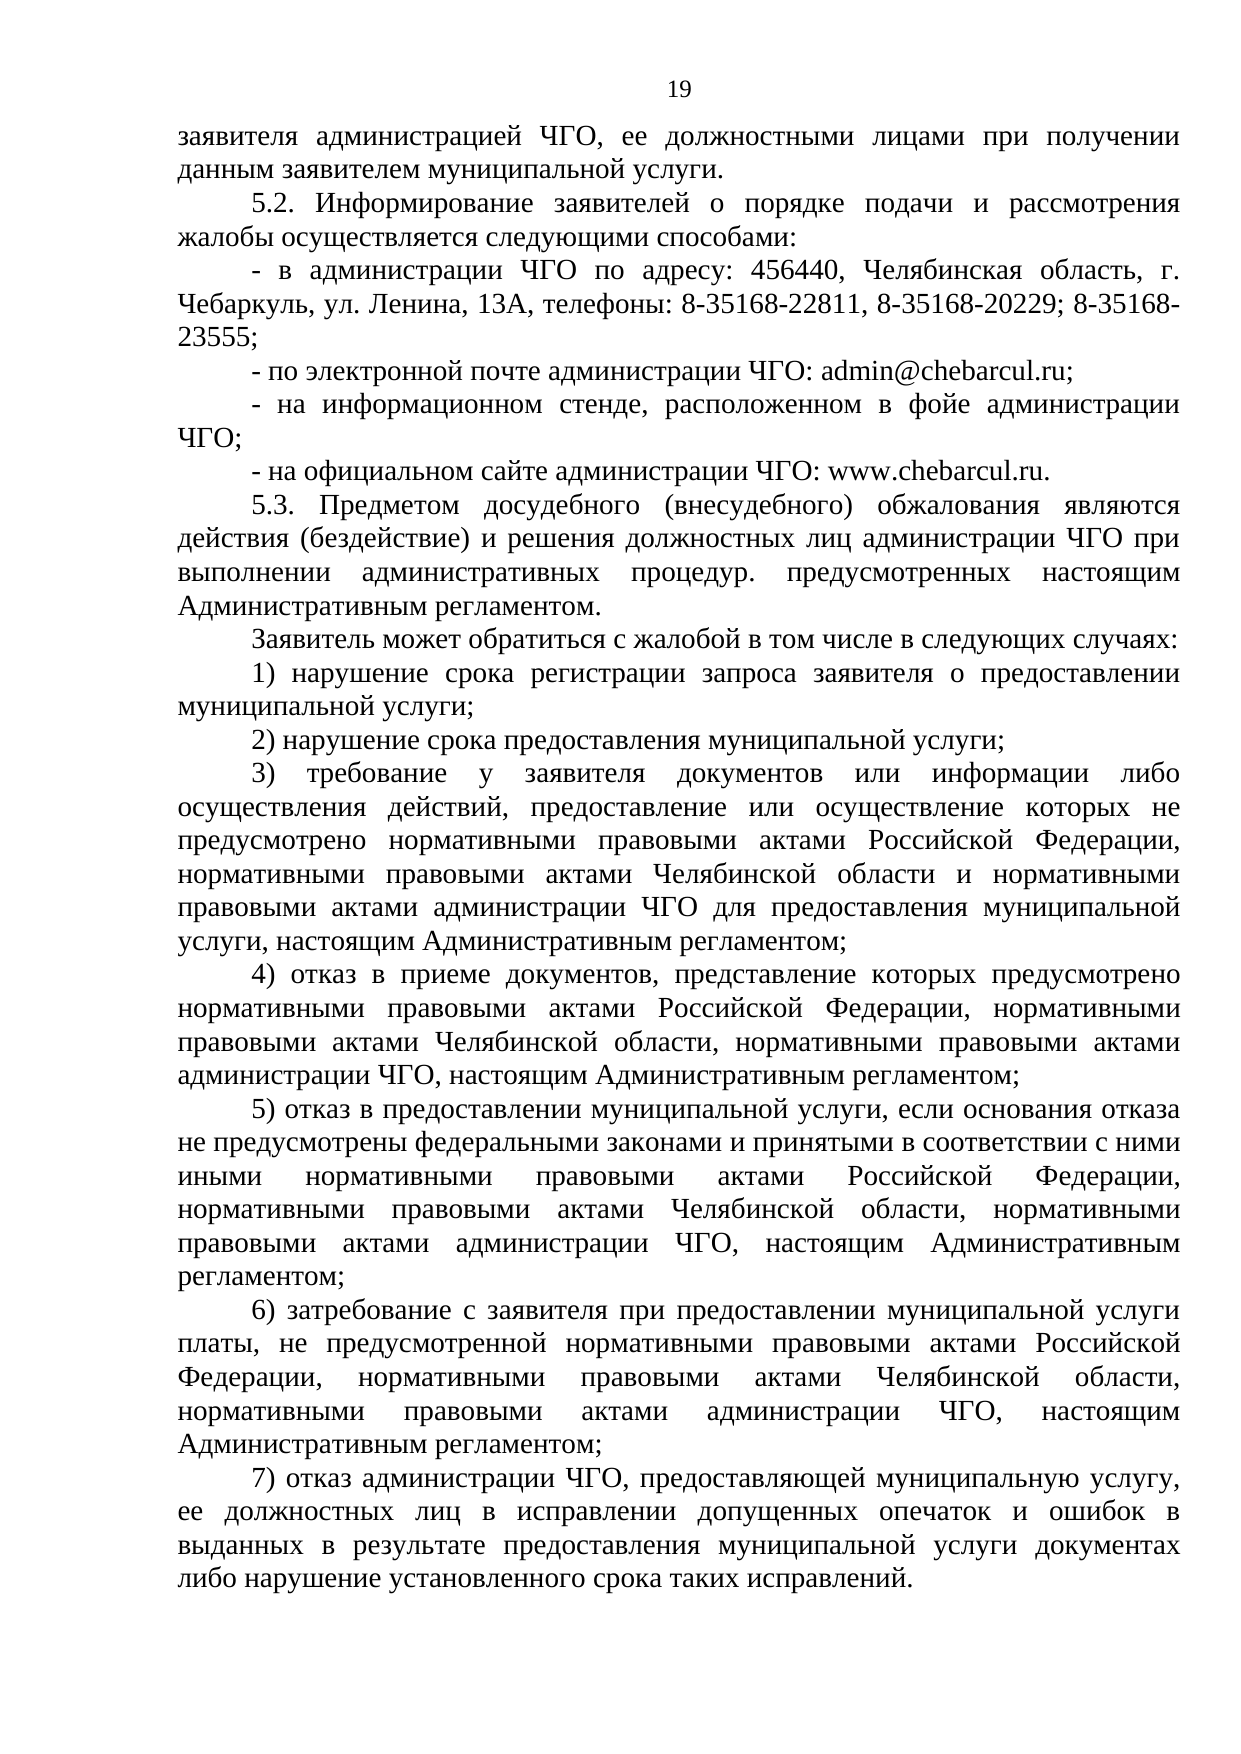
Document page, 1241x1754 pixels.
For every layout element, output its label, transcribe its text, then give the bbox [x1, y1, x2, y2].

text 5.2. Информирование заявителей о порядке подачи и рассмотрения жалобы осуществляется следующими способами: [177, 185, 1181, 252]
text Заявитель может обратиться с жалобой в том числе в следующих случаях: [177, 621, 1181, 655]
text - в администрации ЧГО по адресу: 456440, Челябинская область, г. Чебаркуль, ул. Ленина, 13А, телефоны: 8-35168-22811, 8-35168-20229; 8-35168-23555; [177, 252, 1181, 353]
text 7) отказ администрации ЧГО, предоставляющей муниципальную услугу, ее должностных лиц в исправлении допущенных опечаток и ошибок в выданных в результате предоставления муниципальной услуги документах либо нарушение установленного срока таких исправлений. [177, 1460, 1181, 1594]
text 5) отказ в предоставлении муниципальной услуги, если основания отказа не предусмотрены федеральными законами и принятыми в соответствии с ними иными нормативными правовыми актами Российской Федерации, нормативными правовыми актами Челябинской области, нормативными правовыми актами администрации ЧГО, настоящим Административным регламентом; [177, 1091, 1181, 1292]
text 4) отказ в приеме документов, представление которых предусмотрено нормативными правовыми актами Российской Федерации, нормативными правовыми актами Челябинской области, нормативными правовыми актами администрации ЧГО, настоящим Административным регламентом; [177, 957, 1181, 1091]
text - на информационном стенде, расположенном в фойе администрации ЧГО; [177, 386, 1181, 453]
text 3) требование у заявителя документов или информации либо осуществления действий, предоставление или осуществление которых не предусмотрено нормативными правовыми актами Российской Федерации, нормативными правовыми актами Челябинской области и нормативными правовыми актами администрации ЧГО для предоставления муниципальной услуги, настоящим Административным регламентом; [177, 755, 1181, 957]
text - по электронной почте администрации ЧГО: admin@chebarcul.ru; [177, 353, 1181, 386]
text 5.3. Предметом досудебного (внесудебного) обжалования являются действия (бездействие) и решения должностных лиц администрации ЧГО при выполнении административных процедур. предусмотренных настоящим Административным регламентом. [177, 487, 1181, 621]
text - на официальном сайте администрации ЧГО: www.chebarcul.ru. [177, 453, 1181, 487]
text 6) затребование с заявителя при предоставлении муниципальной услуги платы, не предусмотренной нормативными правовыми актами Российской Федерации, нормативными правовыми актами Челябинской области, нормативными правовыми актами администрации ЧГО, настоящим Административным регламентом; [177, 1292, 1181, 1460]
text 2) нарушение срока предоставления муниципальной услуги; [177, 722, 1181, 755]
text 1) нарушение срока регистрации запроса заявителя о предоставлении муниципальной услуги; [177, 655, 1181, 722]
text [177, 118, 1181, 185]
